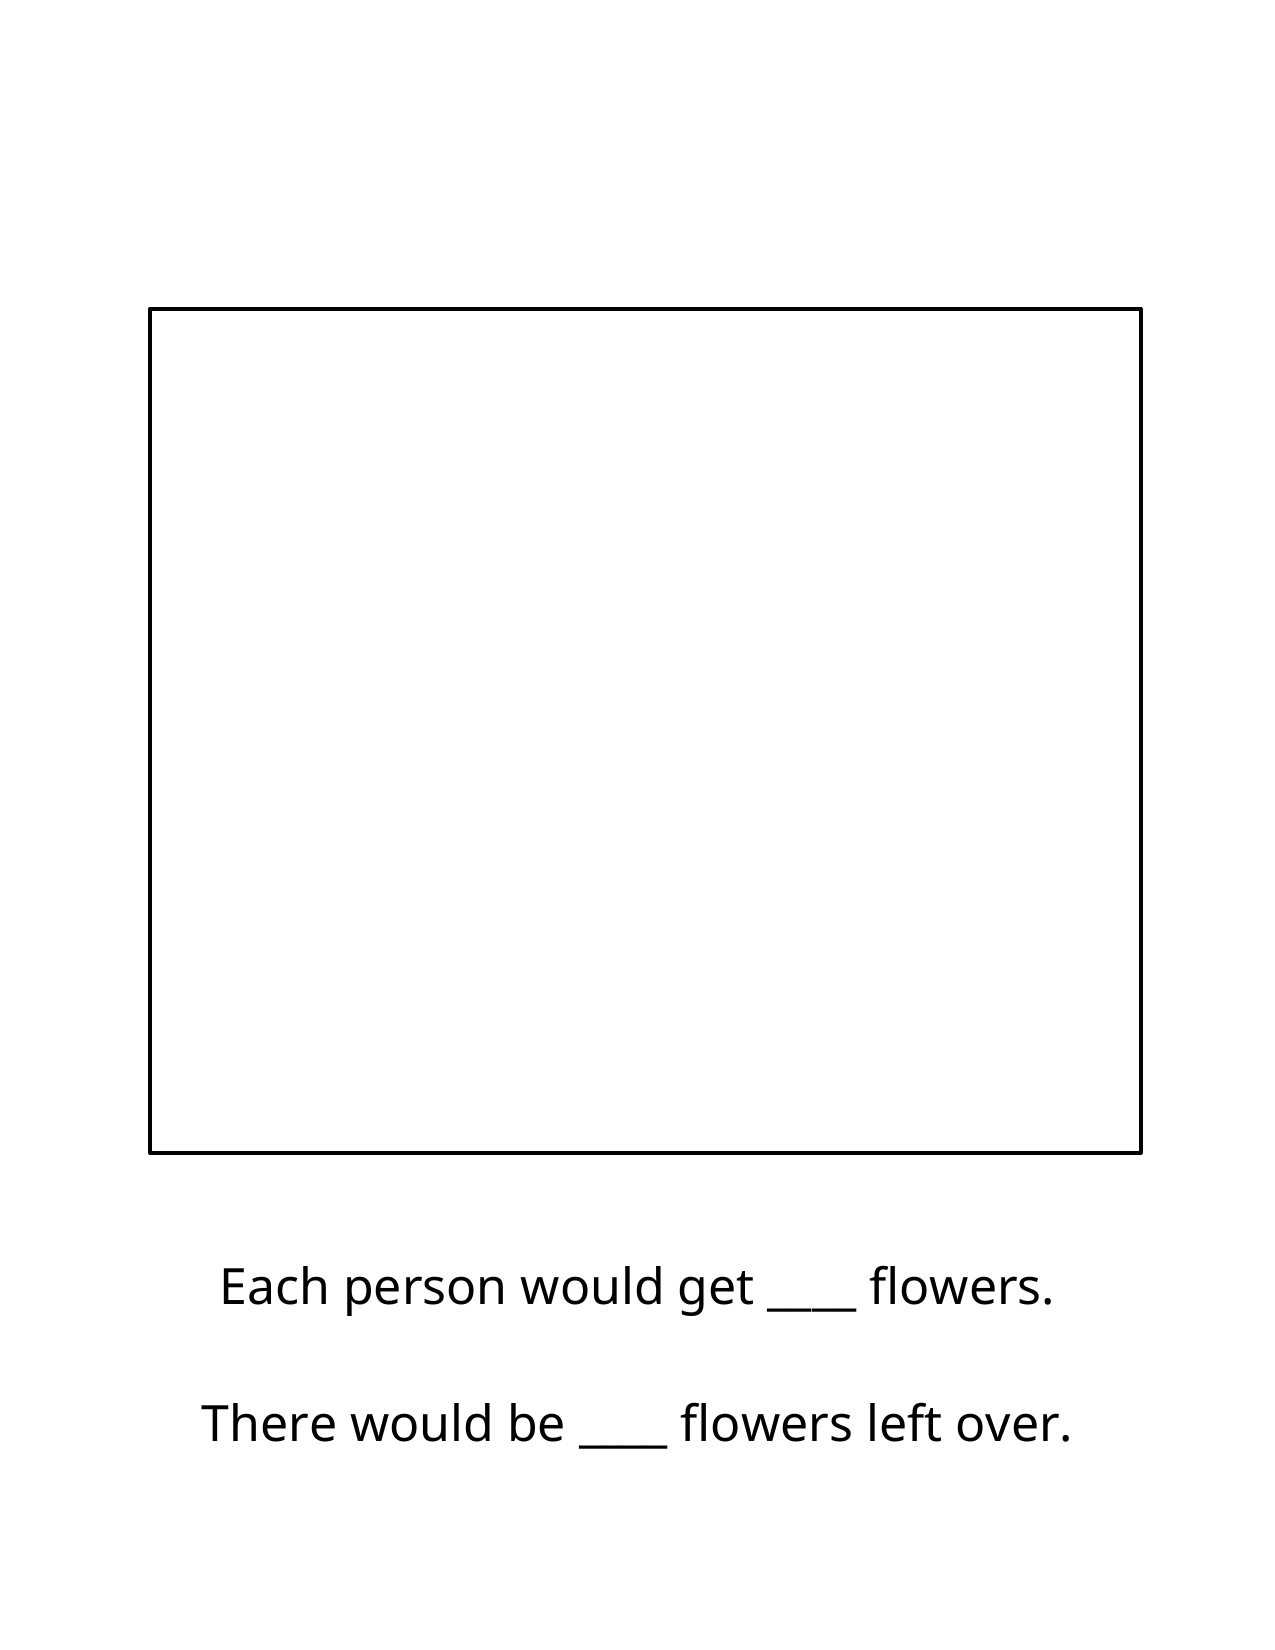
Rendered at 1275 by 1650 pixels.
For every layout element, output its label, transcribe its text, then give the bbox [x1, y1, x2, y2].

text Each person would get ____ flowers. [150, 1251, 1125, 1319]
text There would be ____ flowers left over. [150, 1388, 1125, 1456]
